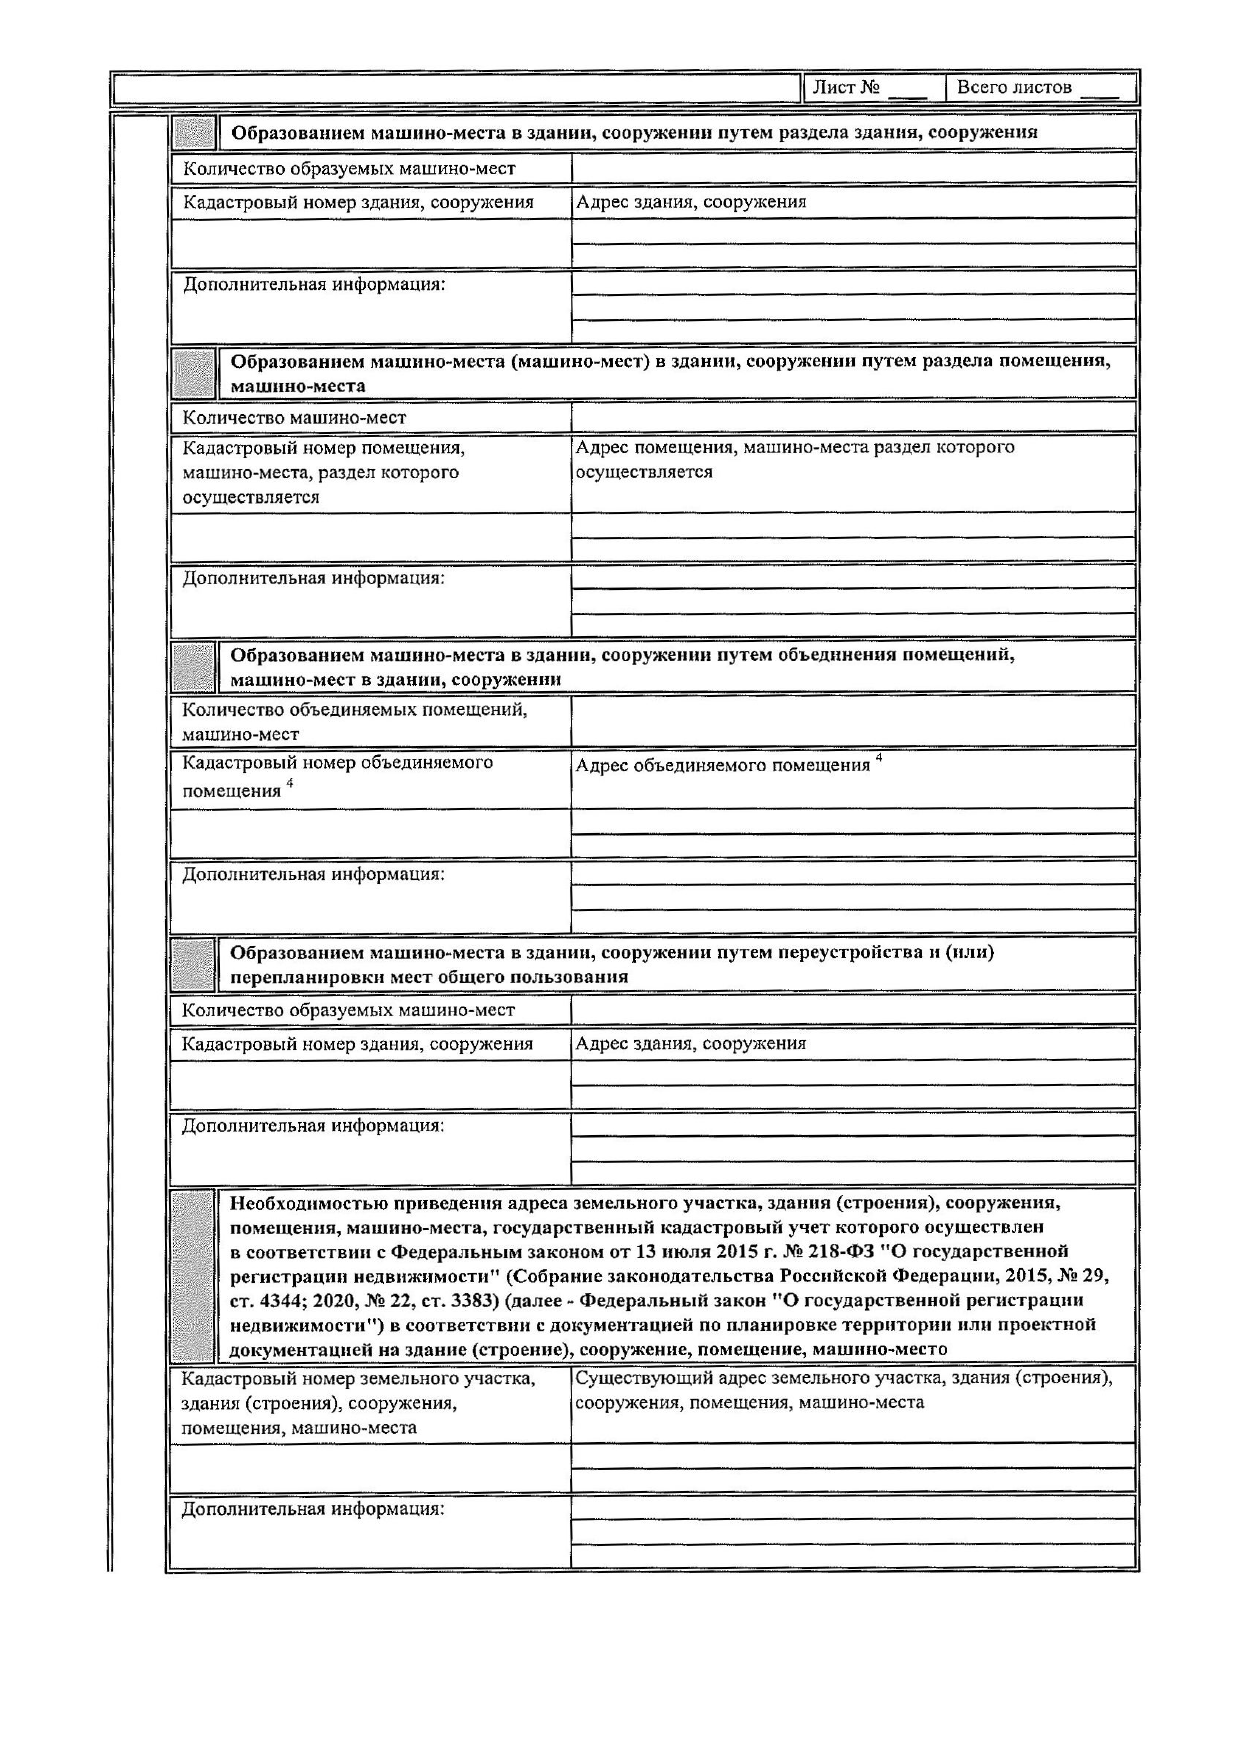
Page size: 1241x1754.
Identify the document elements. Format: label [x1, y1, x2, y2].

picture [97, 59, 1153, 1586]
